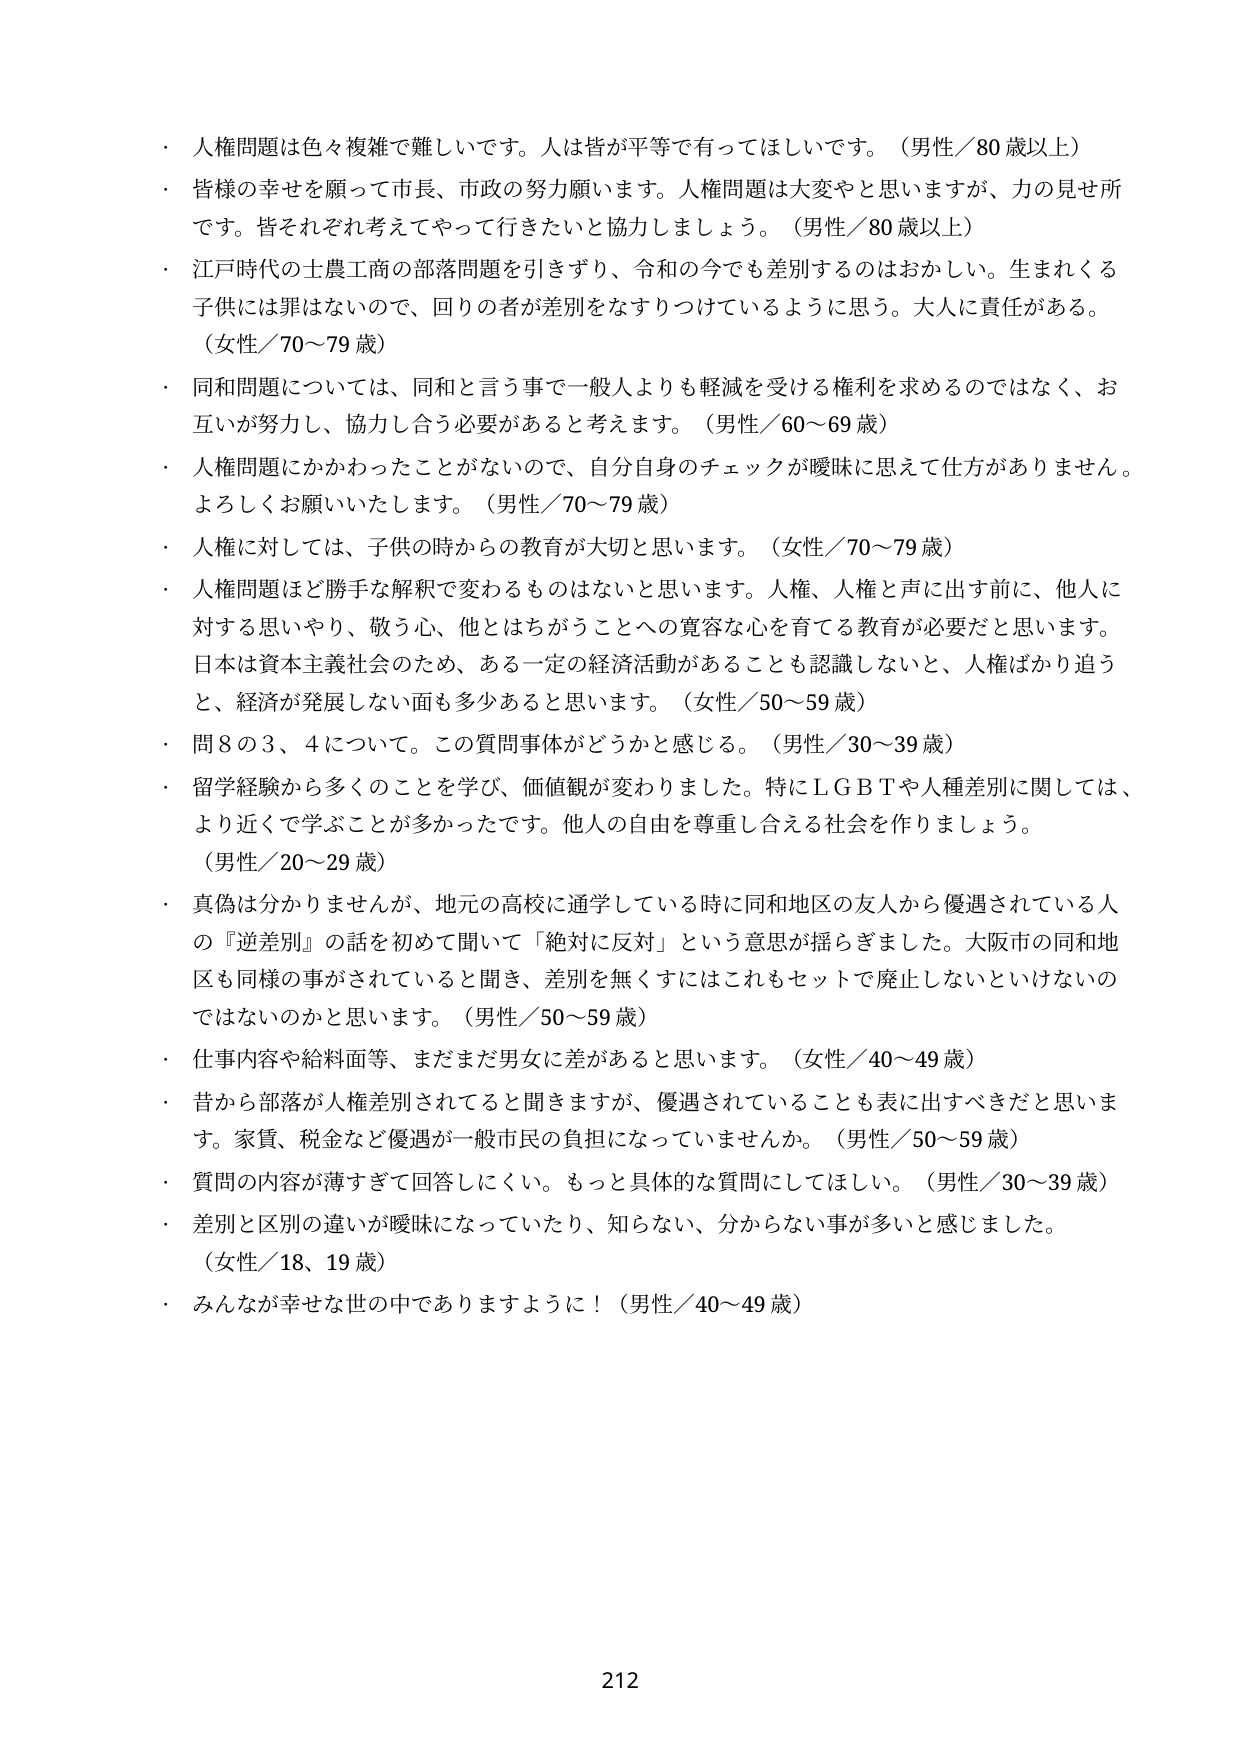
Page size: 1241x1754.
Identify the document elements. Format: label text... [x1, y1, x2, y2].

text 同和問題については、同和と言う事で一般人よりも軽減を受ける権利を求めるのではなく、お互いが努力し、協力し合う必要があると考えます。（男性／60～69歳） [162, 367, 1122, 442]
text みんなが幸せな世の中でありますように！（男性／40～49歳） [162, 1284, 1122, 1322]
text 人権問題は色々複雑で難しいです。人は皆が平等で有ってほしいです。（男性／80歳以上） [162, 127, 1122, 164]
text 問８の３、４について。この質問事体がどうかと感じる。（男性／30～39歳） [162, 724, 1122, 762]
text 人権に対しては、子供の時からの教育が大切と思います。（女性／70～79歳） [162, 527, 1122, 564]
text 差別と区別の違いが曖昧になっていたり、知らない、分からない事が多いと感じました。 （女性／18、19歳） [162, 1204, 1122, 1279]
text 人権問題ほど勝手な解釈で変わるものはないと思います。人権、人権と声に出す前に、他人に対する思いやり、敬う心、他とはちがうことへの寛容な心を育てる教育が必要だと思います。日本は資本主義社会のため、ある一定の経済活動があることも認識しないと、人権ばかり追うと、経済が発展しない面も多少あると思います。（女性／50～59歳） [162, 569, 1122, 719]
text 江戸時代の士農工商の部落問題を引きずり、令和の今でも差別するのはおかしい。生まれくる子供には罪はないので、回りの者が差別をなすりつけているように思う。大人に責任がある。 （女性／70～79歳） [162, 249, 1122, 362]
text 皆様の幸せを願って市長、市政の努力願います。人権問題は大変やと思いますが、力の見せ所です。皆それぞれ考えてやって行きたいと協力しましょう。（男性／80歳以上） [162, 169, 1122, 244]
text 留学経験から多くのことを学び、価値観が変わりました。特にＬＧＢＴや人種差別に関しては、より近くで学ぶことが多かったです。他人の自由を尊重し合える社会を作りましょう。 （男性／20～29歳） [162, 767, 1122, 879]
text 仕事内容や給料面等、まだまだ男女に差があると思います。（女性／40～49歳） [162, 1039, 1122, 1077]
text 人権問題にかかわったことがないので、自分自身のチェックが曖昧に思えて仕方がありません。よろしくお願いいたします。（男性／70～79歳） [162, 447, 1122, 522]
text 昔から部落が人権差別されてると聞きますが、優遇されていることも表に出すべきだと思います。家賃、税金など優遇が一般市民の負担になっていませんか。（男性／50～59歳） [162, 1082, 1122, 1157]
text 質問の内容が薄すぎて回答しにくい。もっと具体的な質問にしてほしい。（男性／30～39歳） [162, 1162, 1122, 1199]
text 真偽は分かりませんが、地元の高校に通学している時に同和地区の友人から優遇されている人の『逆差別』の話を初めて聞いて「絶対に反対」という意思が揺らぎました。大阪市の同和地区も同様の事がされていると聞き、差別を無くすにはこれもセットで廃止しないといけないのではないのかと思います。（男性／50～59歳） [162, 884, 1122, 1034]
